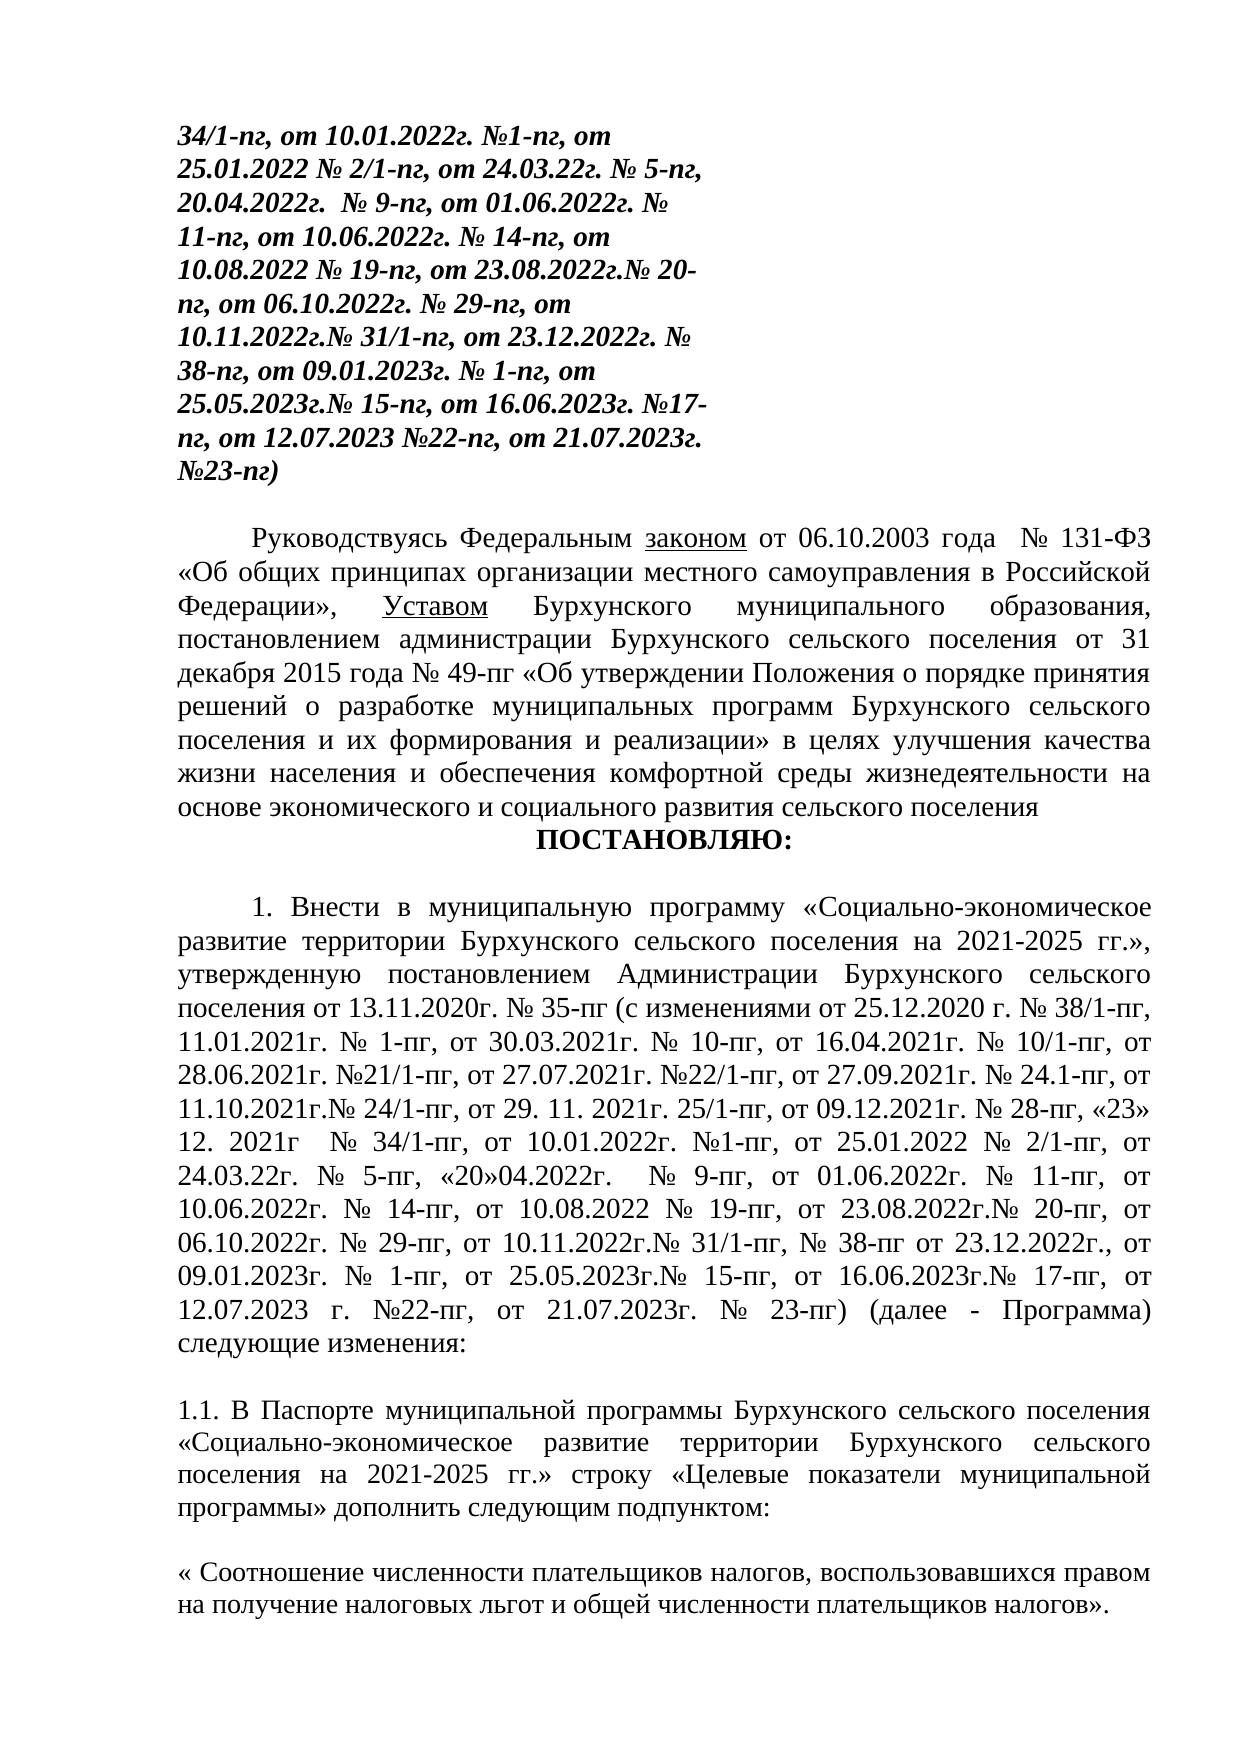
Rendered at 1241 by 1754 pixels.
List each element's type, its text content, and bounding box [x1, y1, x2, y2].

text ПОСТАНОВЛЯЮ: [177, 822, 1152, 856]
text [177, 118, 710, 185]
text 20.04.2022г. № 9-пг, от 01.06.2022г. № 11-пг, от 10.06.2022г. № 14-пг, от 10.08.2022 № 19-пг, от 23.08.2022г.№ 20-пг, от 06.10.2022г. № 29-пг, от 10.11.2022г.№ 31/1-пг, от 23.12.2022г. № 38-пг, от 09.01.2023г. № 1-пг, от 25.05.2023г.№ 15-пг, от 16.06.2023г. №17-пг, от 12.07.2023 №22-пг, от 21.07.2023г. №23-пг) [177, 185, 710, 487]
text « Соотношение численности плательщиков налогов, воспользовавшихся правом на получение налоговых льгот и общей численности плательщиков налогов». [177, 1555, 1152, 1619]
text Руководствуясь Федеральным законом от 06.10.2003 года № 131-ФЗ «Об общих принципах организации местного самоуправления в Российской Федерации», Уставом Бурхунского муниципального образования, постановлением администрации Бурхунского сельского поселения от 31 декабря 2015 года № 49-пг «Об утверждении Положения о порядке принятия решений о разработке муниципальных программ Бурхунского сельского поселения и их формирования и реализации» в целях улучшения качества жизни населения и обеспечения комфортной среды жизнедеятельности на основе экономического и социального развития сельского поселения [177, 521, 1152, 822]
text 1. Внести в муниципальную программу «Социально-экономическое развитие территории Бурхунского сельского поселения на 2021-2025 гг.», утвержденную постановлением Администрации Бурхунского сельского поселения от 13.11.2020г. № 35-пг (с изменениями от 25.12.2020 г. № 38/1-пг, 11.01.2021г. № 1-пг, от 30.03.2021г. № 10-пг, от 16.04.2021г. № 10/1-пг, от 28.06.2021г. №21/1-пг, от 27.07.2021г. №22/1-пг, от 27.09.2021г. № 24.1-пг, от 11.10.2021г.№ 24/1-пг, от 29. 11. 2021г. 25/1-пг, от 09.12.2021г. № 28-пг, «23» 12. 2021г № 34/1-пг, от 10.01.2022г. №1-пг, от 25.01.2022 № 2/1-пг, от 24.03.22г. № 5-пг, «20»04.2022г. № 9-пг, от 01.06.2022г. № 11-пг, от 10.06.2022г. № 14-пг, от 10.08.2022 № 19-пг, от 23.08.2022г.№ 20-пг, от 06.10.2022г. № 29-пг, от 10.11.2022г.№ 31/1-пг, № 38-пг от 23.12.2022г., от 09.01.2023г. № 1-пг, от 25.05.2023г.№ 15-пг, от 16.06.2023г.№ 17-пг, от 12.07.2023 г. №22-пг, от 21.07.2023г. № 23-пг) (далее - Программа) следующие изменения: [177, 889, 1152, 1359]
text 1.1. В Паспорте муниципальной программы Бурхунского сельского поселения «Социально-экономическое развитие территории Бурхунского сельского поселения на 2021-2025 гг.» строку «Целевые показатели муниципальной программы» дополнить следующим подпунктом: [177, 1393, 1152, 1522]
